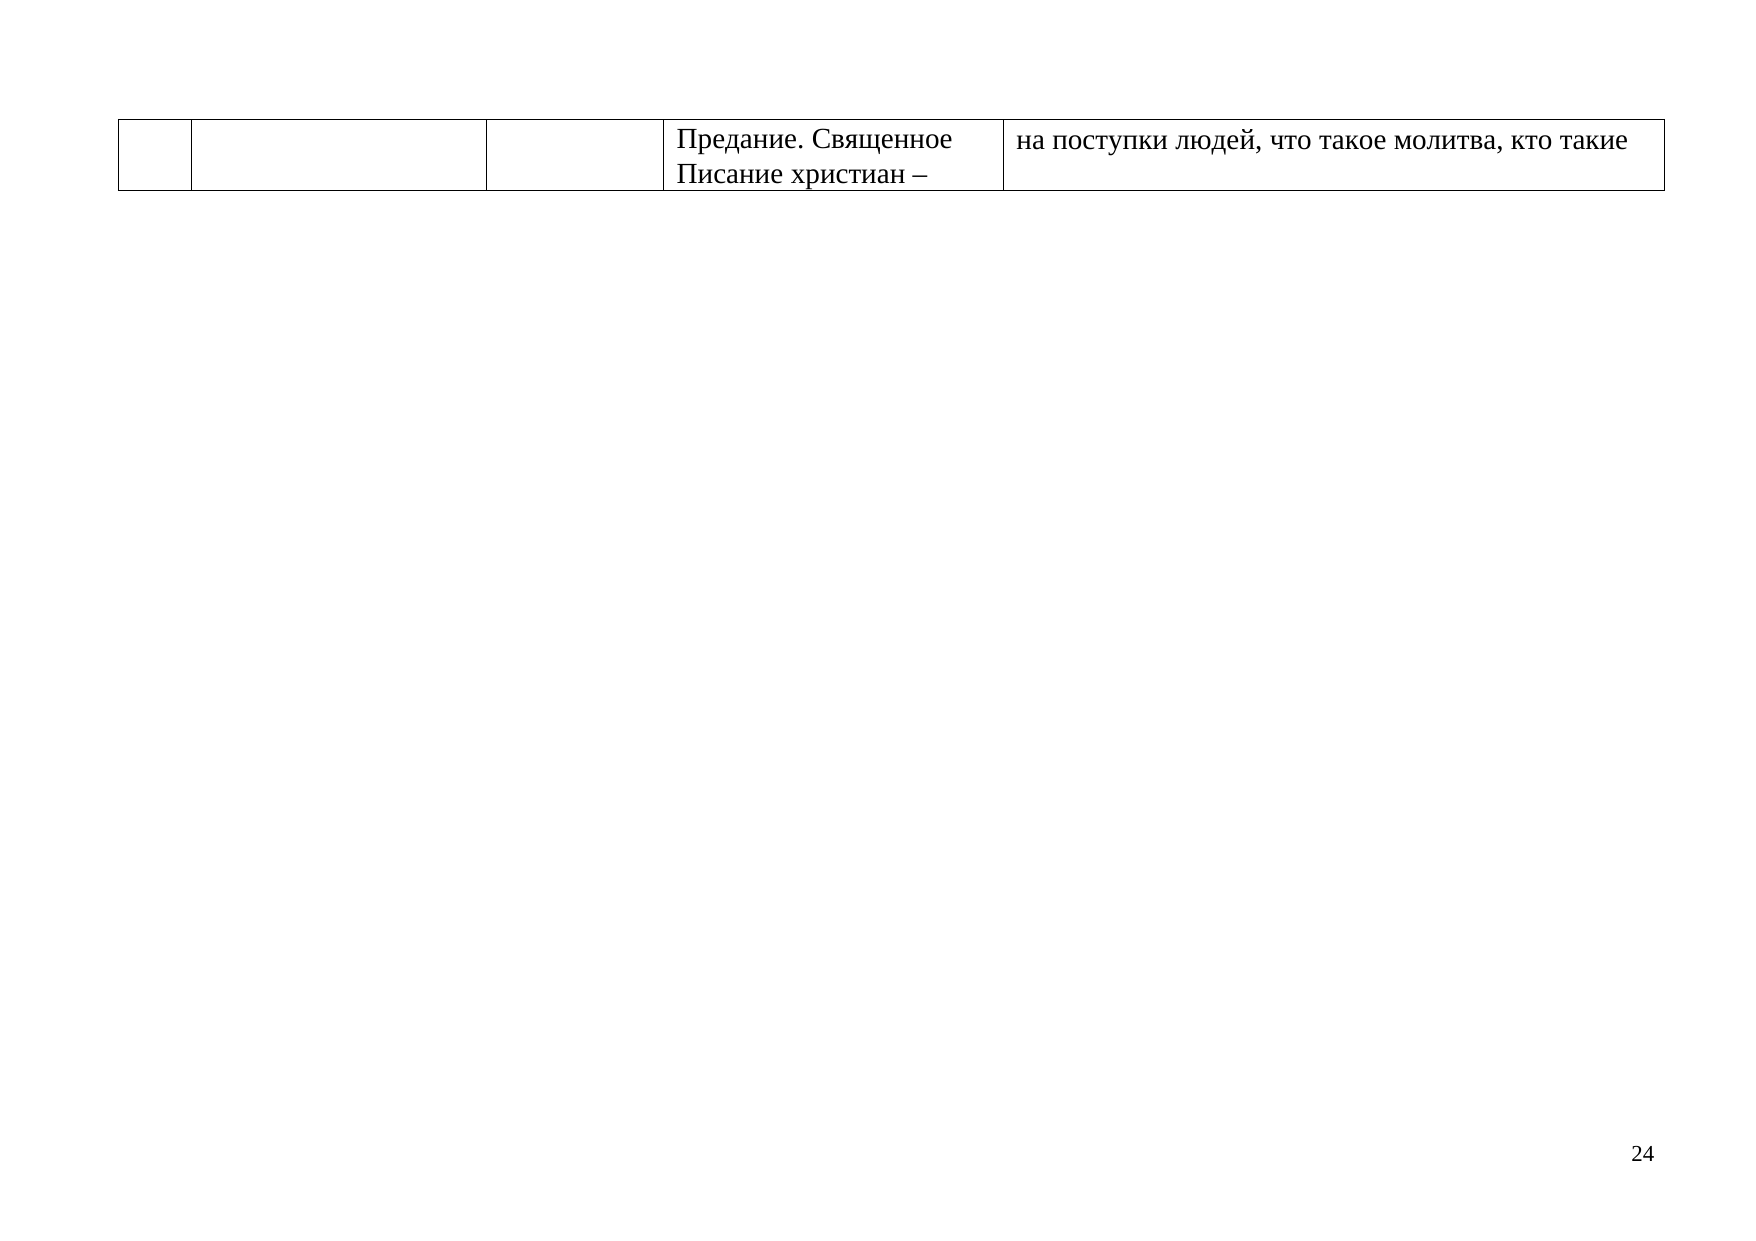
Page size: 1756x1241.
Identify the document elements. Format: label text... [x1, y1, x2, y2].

table_cell 3 [119, 120, 191, 190]
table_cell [664, 120, 1003, 190]
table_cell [192, 120, 486, 190]
table_cell 4 [487, 120, 663, 190]
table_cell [1004, 120, 1664, 190]
